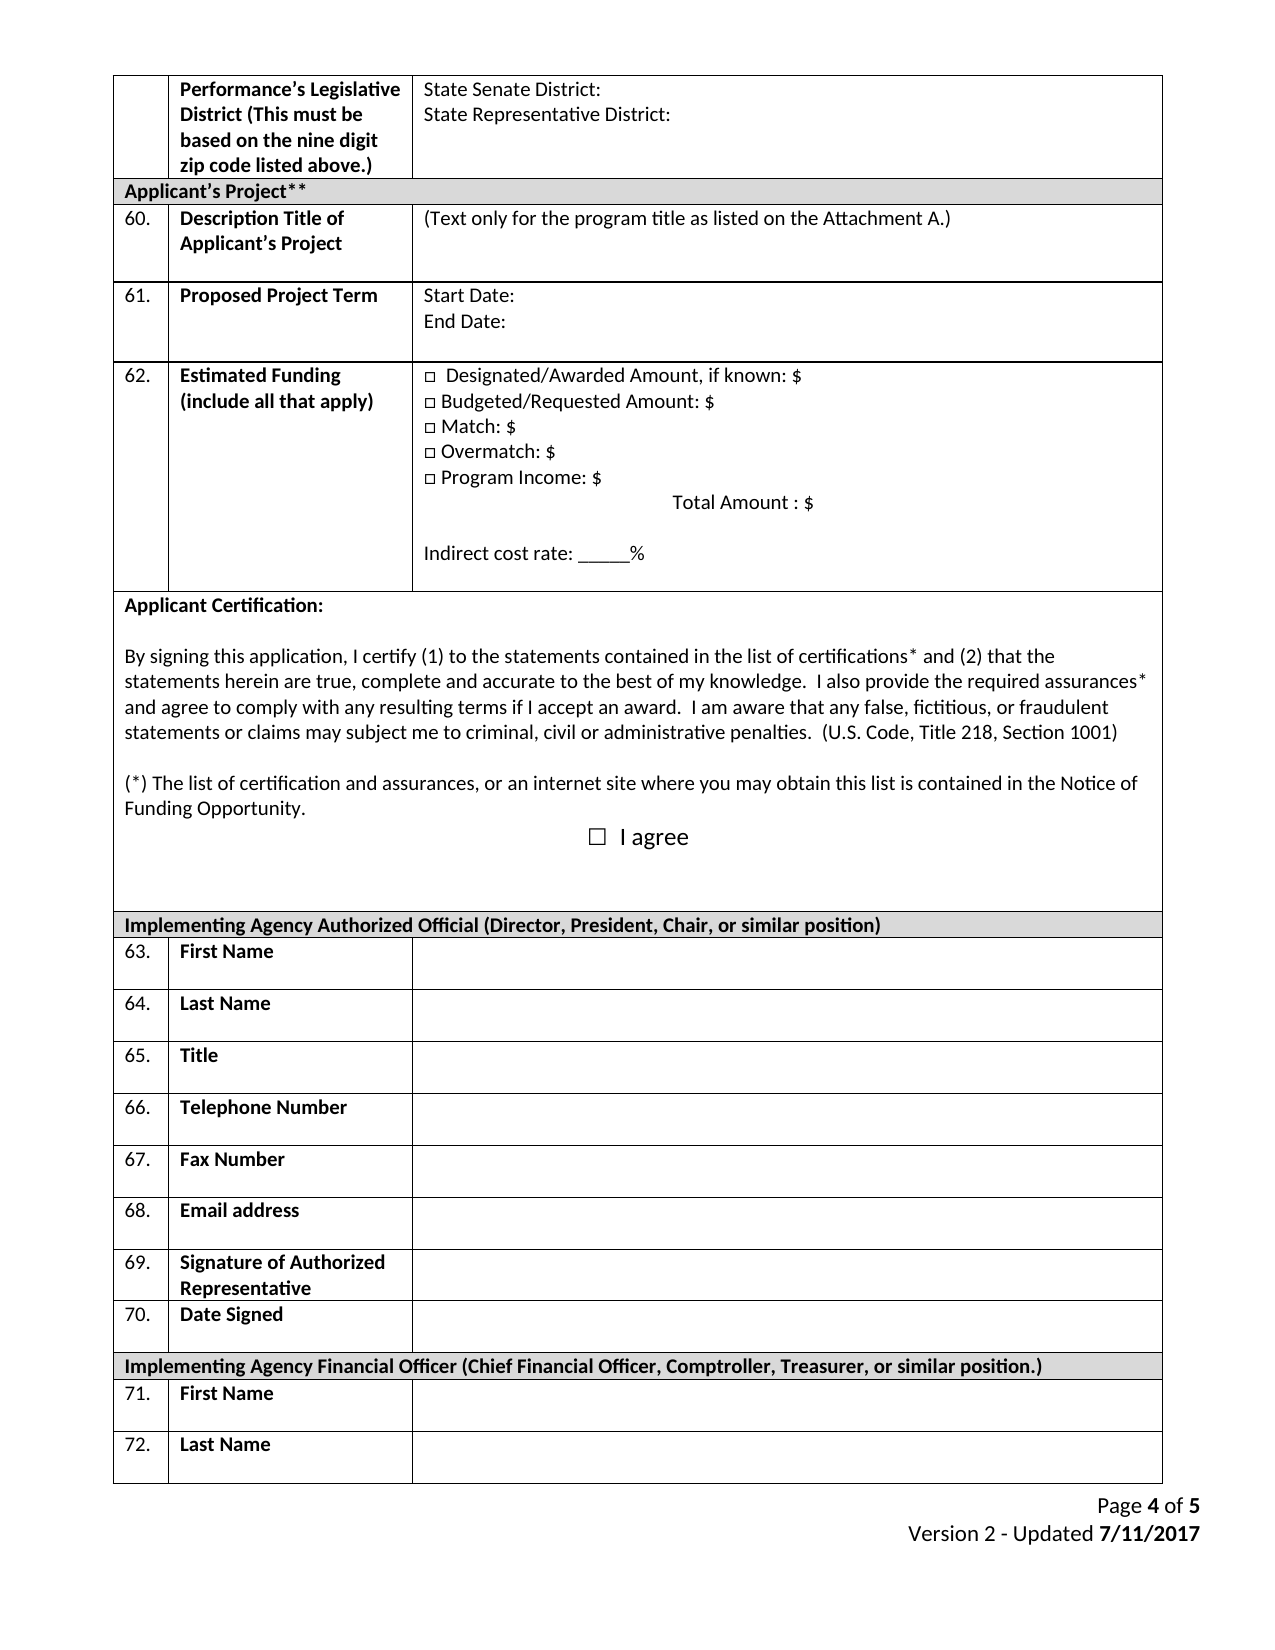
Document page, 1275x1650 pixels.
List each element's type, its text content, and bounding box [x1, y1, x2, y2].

table_cell [413, 1250, 1162, 1300]
table_cell [413, 1380, 1162, 1431]
table_cell [114, 1198, 168, 1248]
table_cell Start Date: End Date: [413, 283, 1162, 361]
table_cell [114, 1146, 168, 1197]
table_cell [413, 1432, 1162, 1482]
table_cell Last Name [169, 990, 412, 1041]
table_cell First Name [169, 1380, 412, 1431]
table_cell [413, 1094, 1162, 1145]
table_cell [413, 1301, 1162, 1352]
table_cell Last Name [169, 1432, 412, 1482]
table_cell Signature of Authorized Representative [169, 1250, 412, 1300]
table_cell [114, 1250, 168, 1300]
table_cell [114, 1094, 168, 1145]
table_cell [169, 76, 412, 178]
table_cell [114, 1432, 168, 1482]
table_cell Title [169, 1042, 412, 1093]
table_cell Date Signed [169, 1301, 412, 1352]
table_cell [114, 1301, 168, 1352]
table_cell [114, 1380, 168, 1431]
table_cell (Text only for the program title as listed on the Attachment A.) [413, 205, 1162, 281]
table_cell Applicant’s Project** [114, 179, 1162, 204]
table_cell Description Title of Applicant’s Project [169, 205, 412, 281]
table_cell First Name [169, 938, 412, 989]
table_cell Proposed Project Term [169, 283, 412, 361]
table_cell Implementing Agency Authorized Official (Director, President, Chair, or similar position) [114, 912, 1162, 937]
table_cell [413, 1146, 1162, 1197]
table_cell [114, 938, 168, 989]
table_cell Estimated Funding (include all that apply) [169, 363, 412, 591]
table_cell [413, 1042, 1162, 1093]
table_cell [114, 283, 168, 361]
table_cell Fax Number [169, 1146, 412, 1197]
table_cell Implementing Agency Financial Officer (Chief Financial Officer, Comptroller, Treasurer, or similar position.) [114, 1353, 1162, 1379]
table_cell □ Designated/Awarded Amount, if known: $ □ Budgeted/Requested Amount: $ □ Match: $ □ Overmatch: $ □ Program Income: $ Total Amount : $ Indirect cost rate: _____% [413, 363, 1162, 591]
table_cell [114, 205, 168, 281]
table_cell Telephone Number [169, 1094, 412, 1145]
table_cell [114, 990, 168, 1041]
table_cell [413, 76, 1162, 178]
table_cell Applicant Certification: By signing this application, I certify (1) to the statements contained in the list of certifications* and (2) that the statements herein are true, complete and accurate to the best of my knowledge. I also provide the required assurances* and agree to comply with any resulting terms if I accept an award. I am aware that any false, fictitious, or fraudulent statements or claims may subject me to criminal, civil or administrative penalties. (U.S. Code, Title 218, Section 1001) (*) The list of certification and assurances, or an internet site where you may obtain this list is contained in the Notice of Funding Opportunity. I agree [114, 592, 1162, 911]
table_cell [114, 1042, 168, 1093]
table_cell [114, 76, 168, 178]
table_cell [413, 990, 1162, 1041]
table_cell Email address [169, 1198, 412, 1248]
table_cell [413, 938, 1162, 989]
table_cell [114, 363, 168, 591]
table_cell [413, 1198, 1162, 1248]
